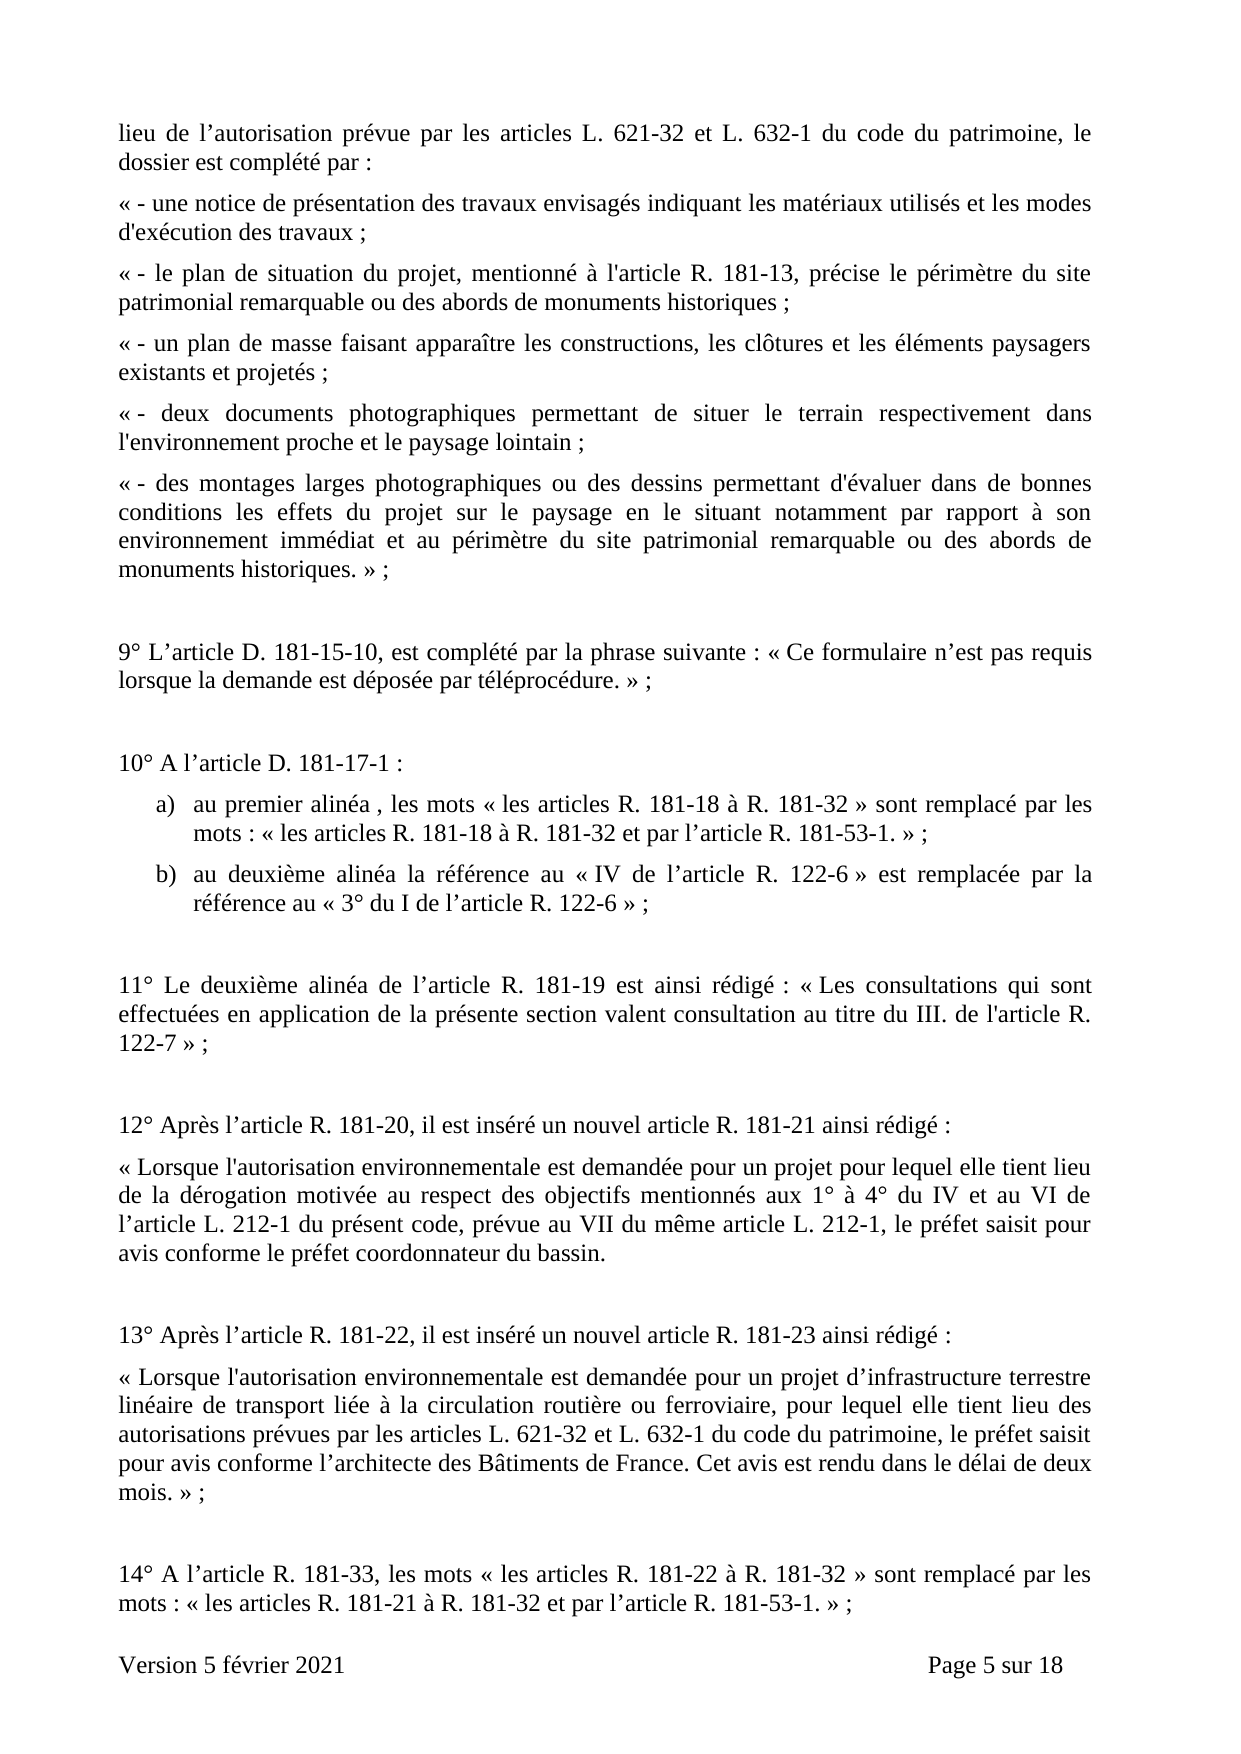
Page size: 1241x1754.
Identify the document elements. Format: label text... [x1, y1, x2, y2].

text « - une notice de présentation des travaux envisagés indiquant les matériaux utilisés et les modes d'exécution des travaux ; [118, 188, 1092, 246]
text « - un plan de masse faisant apparaître les constructions, les clôtures et les éléments paysagers existants et projetés ; [118, 328, 1092, 386]
text 10° A l’article D. 181-17-1 : [118, 748, 1092, 777]
text 13° Après l’article R. 181-22, il est inséré un nouvel article R. 181-23 ainsi rédigé : [118, 1321, 1092, 1349]
text « Lorsque l'autorisation environnementale est demandée pour un projet d’infrastructure terrestre linéaire de transport liée à la circulation routière ou ferroviaire, pour lequel elle tient lieu des autorisations prévues par les articles L. 621-32 et L. 632-1 du code du patrimoine, le préfet saisit pour avis conforme l’architecte des Bâtiments de France. Cet avis est rendu dans le délai de deux mois. » ; [118, 1362, 1092, 1506]
text « - deux documents photographiques permettant de situer le terrain respectivement dans l'environnement proche et le paysage lointain ; [118, 398, 1092, 456]
text « - le plan de situation du projet, mentionné à l'article R. 181-13, précise le périmètre du site patrimonial remarquable ou des abords de monuments historiques ; [118, 258, 1092, 316]
text « Lorsque l'autorisation environnementale est demandée pour un projet pour lequel elle tient lieu de la dérogation motivée au respect des objectifs mentionnés aux 1° à 4° du IV et au VI de l’article L. 212-1 du présent code, prévue au VII du même article L. 212-1, le préfet saisit pour avis conforme le préfet coordonnateur du bassin. [118, 1152, 1092, 1267]
text « - des montages larges photographiques ou des dessins permettant d'évaluer dans de bonnes conditions les effets du projet sur le paysage en le situant notamment par rapport à son environnement immédiat et au périmètre du site patrimonial remarquable ou des abords de monuments historiques. » ; [118, 468, 1092, 583]
text 14° A l’article R. 181-33, les mots « les articles R. 181-22 à R. 181-32 » sont remplacé par les mots : « les articles R. 181-21 à R. 181-32 et par l’article R. 181-53-1. » ; [118, 1559, 1092, 1617]
list au premier alinéa , les mots « les articles R. 181-18 à R. 181-32 » sont remplacé par les mots : « les articles R. 181-18 à R. 181-32 et par l’article R. 181-53-1. » ; [156, 789, 1092, 847]
list au deuxième alinéa la référence au « IV de l’article R. 122-6 » est remplacée par la référence au « 3° du I de l’article R. 122-6 » ; [156, 859, 1092, 917]
text 9° L’article D. 181-15-10, est complété par la phrase suivante : « Ce formulaire n’est pas requis lorsque la demande est déposée par téléprocédure. » ; [118, 637, 1092, 694]
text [118, 118, 1092, 176]
text 12° Après l’article R. 181-20, il est inséré un nouvel article R. 181-21 ainsi rédigé : [118, 1111, 1092, 1139]
text 11° Le deuxième alinéa de l’article R. 181-19 est ainsi rédigé : « Les consultations qui sont effectuées en application de la présente section valent consultation au titre du III. de l'article R. 122-7 » ; [118, 971, 1092, 1057]
